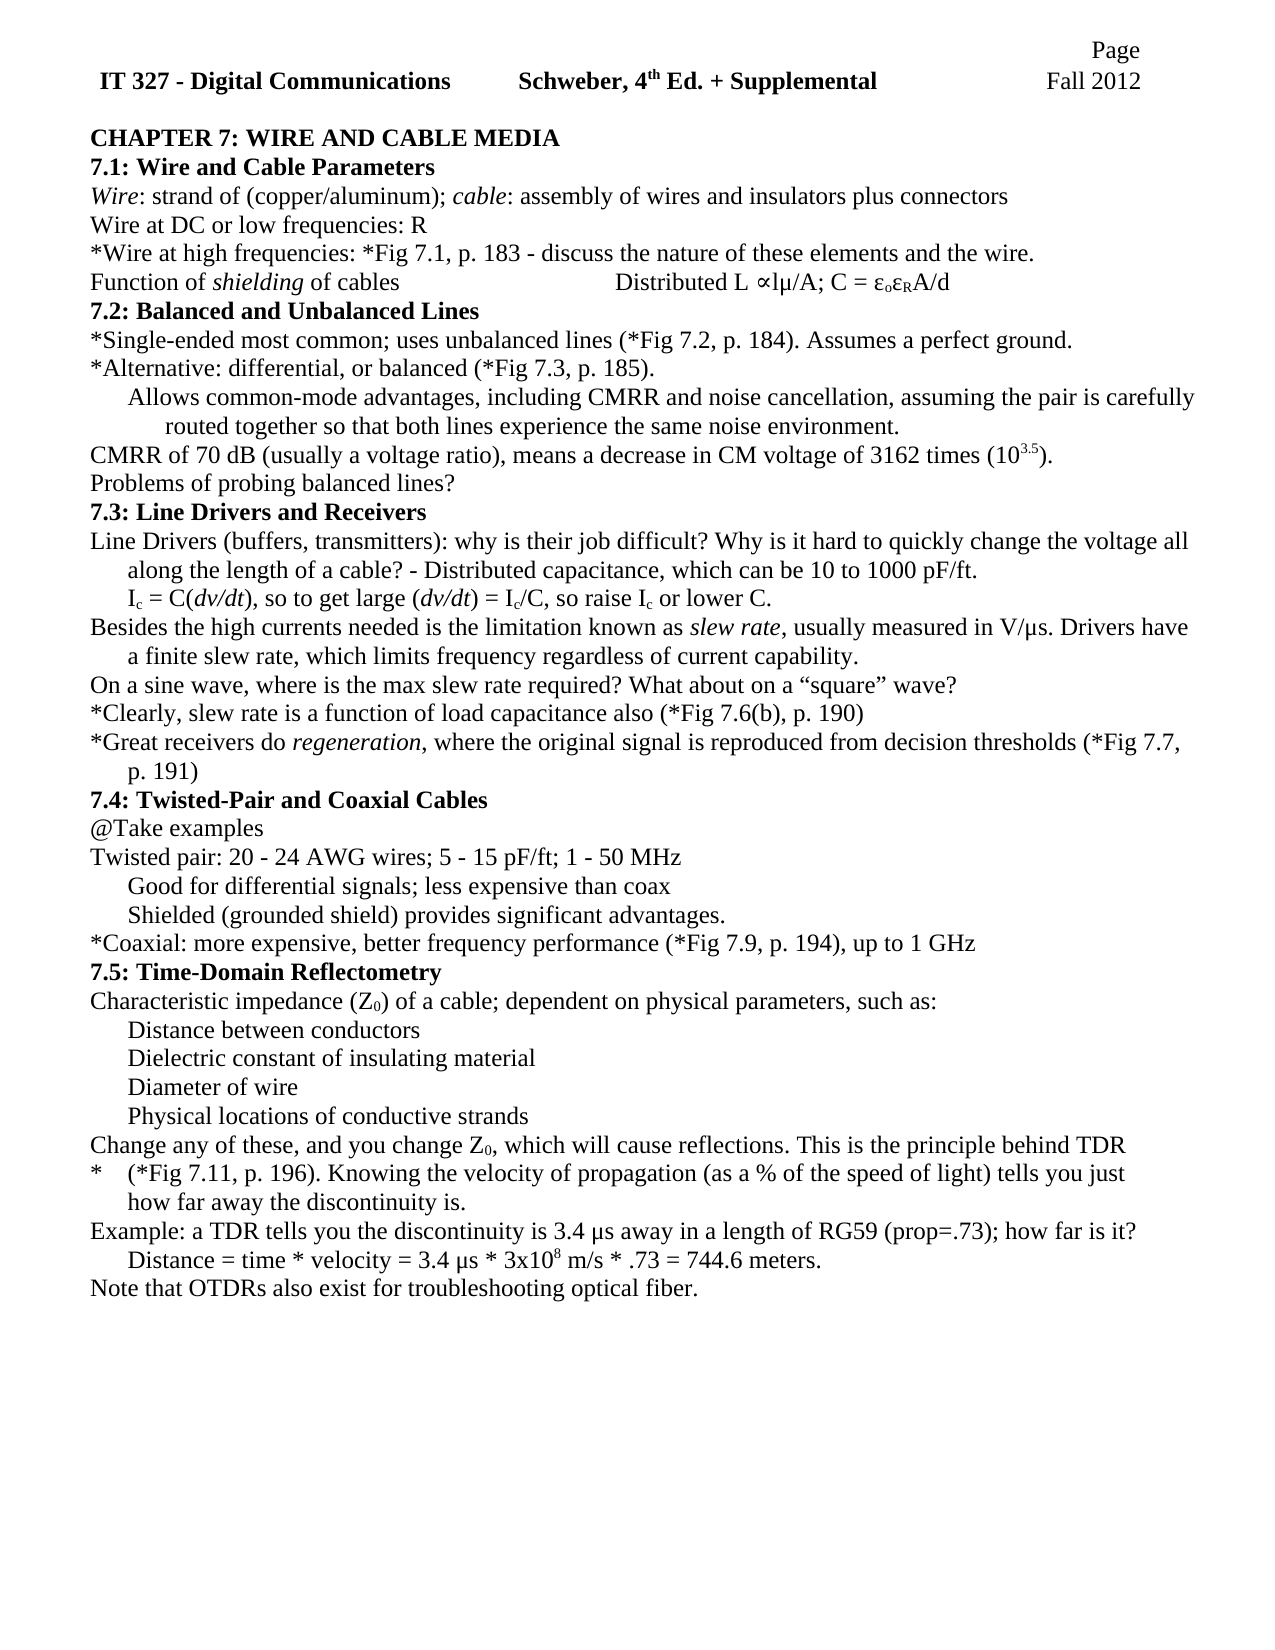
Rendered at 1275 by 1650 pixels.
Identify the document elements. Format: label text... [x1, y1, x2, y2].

text * (*Fig 7.11, p. 196). Knowing the velocity of propagation (as a % of the speed of light) tells you just [90, 1158, 1200, 1187]
text Example: a TDR tells you the discontinuity is 3.4 μs away in a length of RG59 (prop=.73); how far is it? [90, 1216, 1200, 1245]
text 7.4: Twisted-Pair and Coaxial Cables [90, 785, 1200, 813]
text Physical locations of conductive strands [90, 1101, 1200, 1130]
text 7.5: Time-Domain Reflectometry [90, 957, 1200, 986]
text *Coaxial: more expensive, better frequency performance (*Fig 7.9, p. 194), up to 1 GHz [90, 928, 1200, 957]
text how far away the discontinuity is. [90, 1187, 1200, 1216]
text *Alternative: differential, or balanced (*Fig 7.3, p. 185). [90, 353, 1200, 382]
text Allows common-mode advantages, including CMRR and noise cancellation, assuming the pair is carefully routed together so that both lines experience the same noise environment. [127, 382, 1200, 440]
text Distance between conductors [90, 1015, 1200, 1043]
text CHAPTER 7: WIRE AND CABLE MEDIA [90, 123, 1200, 152]
text Diameter of wire [90, 1072, 1200, 1101]
text CMRR of 70 dB (usually a voltage ratio), means a decrease in CM voltage of 3162 times (103.5). [90, 440, 1200, 468]
text 7.1: Wire and Cable Parameters [90, 152, 1200, 181]
text *Wire at high frequencies: *Fig 7.1, p. 183 - discuss the nature of these elements and the wire. [90, 238, 1200, 267]
text Twisted pair: 20 - 24 AWG wires; 5 - 15 pF/ft; 1 - 50 MHz [90, 842, 1200, 871]
text On a sine wave, where is the max slew rate required? What about on a “square” wave? [90, 670, 1200, 698]
text Note that OTDRs also exist for troubleshooting optical fiber. [90, 1273, 1200, 1302]
text Distance = time * velocity = 3.4 μs * 3x108 m/s * .73 = 744.6 meters. [90, 1245, 1200, 1273]
text *Great receivers do regeneration, where the original signal is reproduced from decision thresholds (*Fig 7.7, p. 191) [90, 727, 1200, 785]
text Wire at DC or low frequencies: R [90, 210, 1200, 238]
text Characteristic impedance (Z0) of a cable; dependent on physical parameters, such as: [90, 986, 1200, 1015]
text Function of shielding of cables Distributed L ∝lμ/A; C = εoεRA/d [90, 267, 1200, 296]
text @Take examples [90, 813, 1200, 842]
text Good for differential signals; less expensive than coax [90, 871, 1200, 900]
text *Clearly, slew rate is a function of load capacitance also (*Fig 7.6(b), p. 190) [90, 698, 1200, 727]
text Dielectric constant of insulating material [90, 1043, 1200, 1072]
text 7.3: Line Drivers and Receivers [90, 497, 1200, 526]
text Change any of these, and you change Z0, which will cause reflections. This is the principle behind TDR [90, 1130, 1200, 1158]
text Besides the high currents needed is the limitation known as slew rate, usually measured in V/μs. Drivers have a finite slew rate, which limits frequency regardless of current capability. [90, 612, 1200, 670]
text Wire: strand of (copper/aluminum); cable: assembly of wires and insulators plus connectors [90, 181, 1200, 210]
text Ic = C(dv/dt), so to get large (dv/dt) = Ic/C, so raise Ic or lower C. [90, 583, 1200, 612]
text Line Drivers (buffers, transmitters): why is their job difficult? Why is it hard to quickly change the voltage all along the length of a cable? - Distributed capacitance, which can be 10 to 1000 pF/ft. [90, 526, 1200, 583]
text Shielded (grounded shield) provides significant advantages. [90, 900, 1200, 928]
text 7.2: Balanced and Unbalanced Lines [90, 296, 1200, 325]
text *Single-ended most common; uses unbalanced lines (*Fig 7.2, p. 184). Assumes a perfect ground. [90, 325, 1200, 353]
text Problems of probing balanced lines? [90, 468, 1200, 497]
